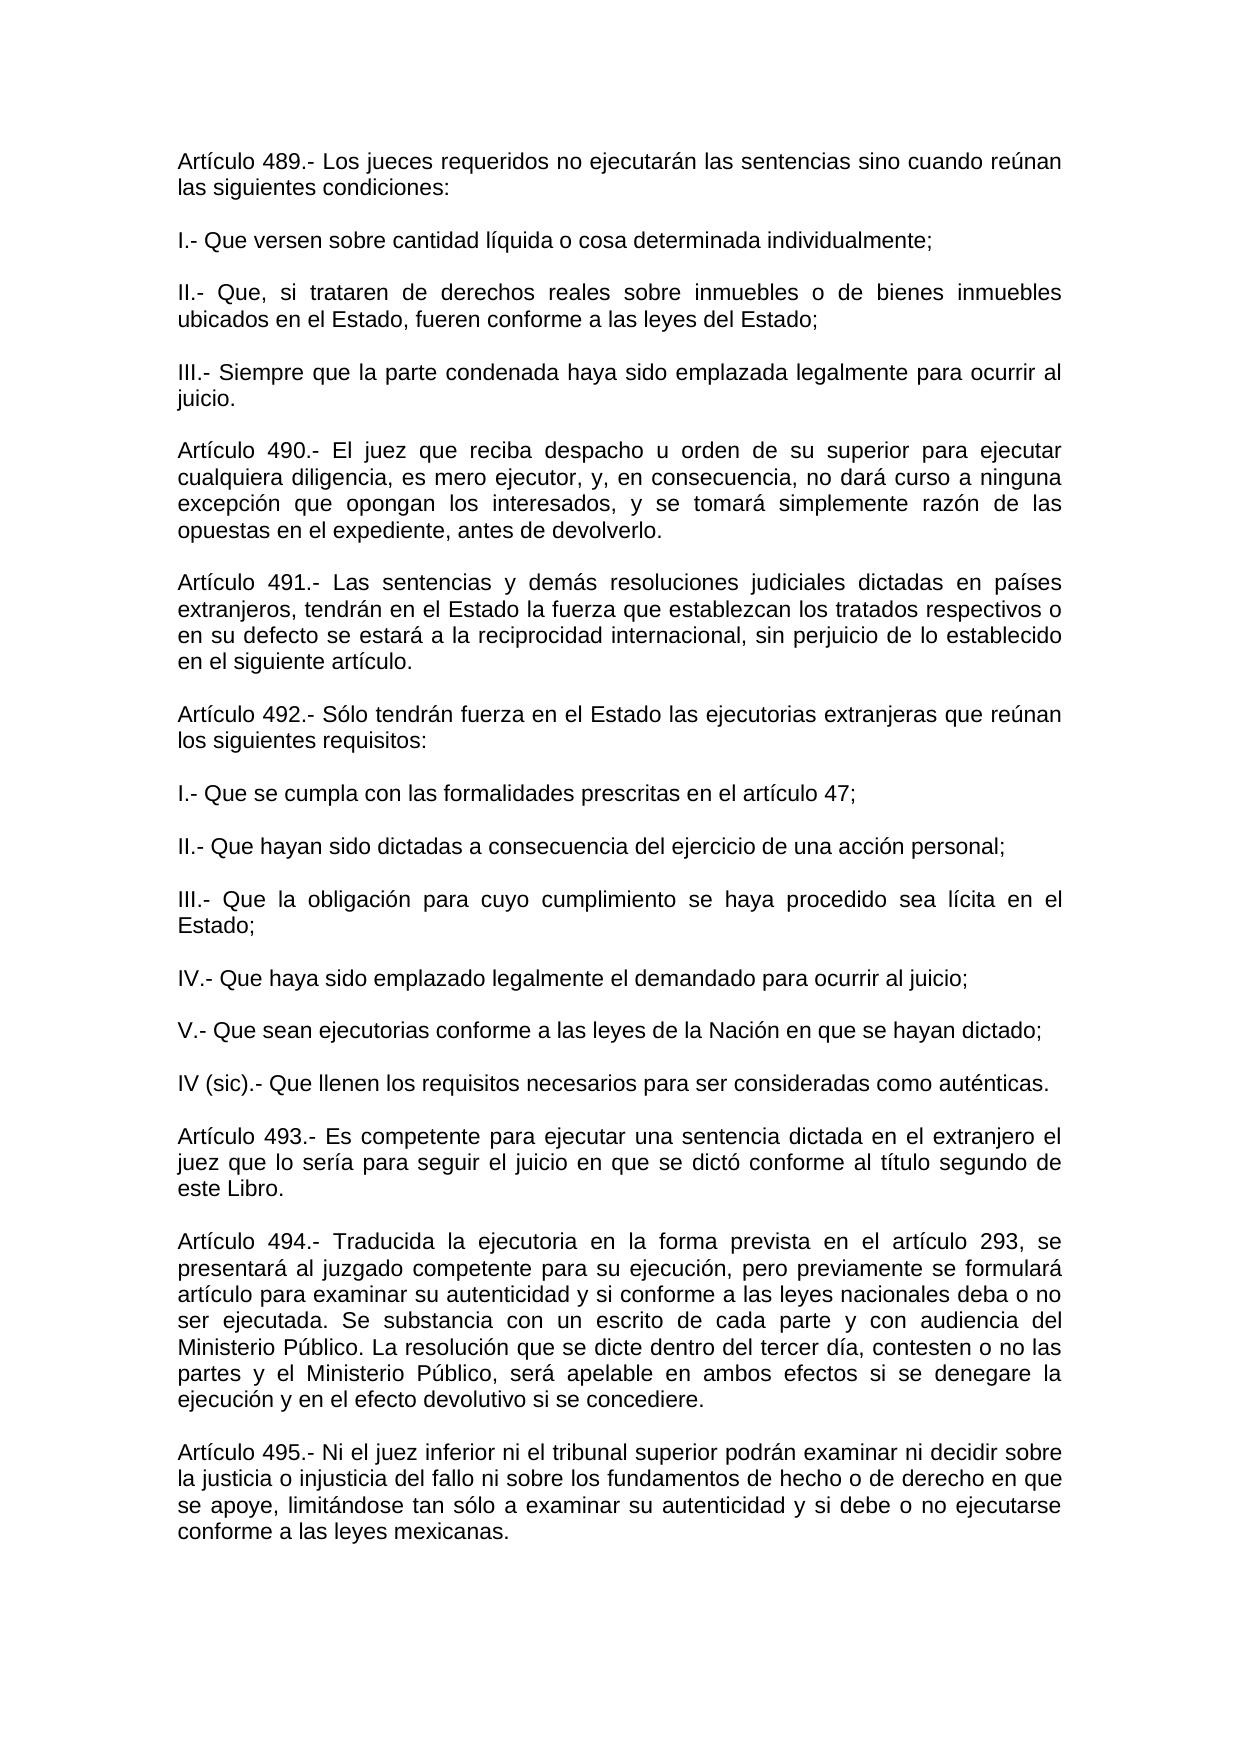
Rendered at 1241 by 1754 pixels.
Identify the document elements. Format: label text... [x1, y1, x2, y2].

text III.- Que la obligación para cuyo cumplimiento se haya procedido sea lícita en el Estado; [177, 886, 1063, 938]
text III.- Siempre que la parte condenada haya sido emplazada legalmente para ocurrir al juicio. [177, 358, 1063, 411]
text I.- Que se cumpla con las formalidades prescritas en el artículo 47; [177, 780, 1063, 806]
text IV.- Que haya sido emplazado legalmente el demandado para ocurrir al juicio; [177, 964, 1063, 991]
text IV (sic).- Que llenen los requisitos necesarios para ser consideradas como auténticas. [177, 1070, 1063, 1096]
text V.- Que sean ejecutorias conforme a las leyes de la Nación en que se hayan dictado; [177, 1017, 1063, 1044]
text I.- Que versen sobre cantidad líquida o cosa determinada individualmente; [177, 227, 1063, 253]
text Artículo 493.- Es competente para ejecutar una sentencia dictada en el extranjero el juez que lo sería para seguir el juicio en que se dictó conforme al título segundo de este Libro. [177, 1123, 1063, 1202]
text II.- Que, si trataren de derechos reales sobre inmuebles o de bienes inmuebles ubicados en el Estado, fueren conforme a las leyes del Estado; [177, 279, 1063, 332]
text Artículo 492.- Sólo tendrán fuerza en el Estado las ejecutorias extranjeras que reúnan los siguientes requisitos: [177, 701, 1063, 754]
text II.- Que hayan sido dictadas a consecuencia del ejercicio de una acción personal; [177, 833, 1063, 859]
text Artículo 491.- Las sentencias y demás resoluciones judiciales dictadas en países extranjeros, tendrán en el Estado la fuerza que establezcan los tratados respectivos o en su defecto se estará a la reciprocidad internacional, sin perjuicio de lo establecido en el siguiente artículo. [177, 569, 1063, 675]
text Artículo 495.- Ni el juez inferior ni el tribunal superior podrán examinar ni decidir sobre la justicia o injusticia del fallo ni sobre los fundamentos de hecho o de derecho en que se apoye, limitándose tan sólo a examinar su autenticidad y si debe o no ejecutarse conforme a las leyes mexicanas. [177, 1439, 1063, 1544]
text Artículo 490.- El juez que reciba despacho u orden de su superior para ejecutar cualquiera diligencia, es mero ejecutor, y, en consecuencia, no dará curso a ninguna excepción que opongan los interesados, y se tomará simplemente razón de las opuestas en el expediente, antes de devolverlo. [177, 437, 1063, 543]
text Artículo 494.- Traducida la ejecutoria en la forma prevista en el artículo 293, se presentará al juzgado competente para su ejecución, pero previamente se formulará artículo para examinar su autenticidad y si conforme a las leyes nacionales deba o no ser ejecutada. Se substancia con un escrito de cada parte y con audiencia del Ministerio Público. La resolución que se dicte dentro del tercer día, contesten o no las partes y el Ministerio Público, será apelable en ambos efectos si se denegare la ejecución y en el efecto devolutivo si se concediere. [177, 1228, 1063, 1413]
text Artículo 489.- Los jueces requeridos no ejecutarán las sentencias sino cuando reúnan las siguientes condiciones: [177, 148, 1063, 200]
